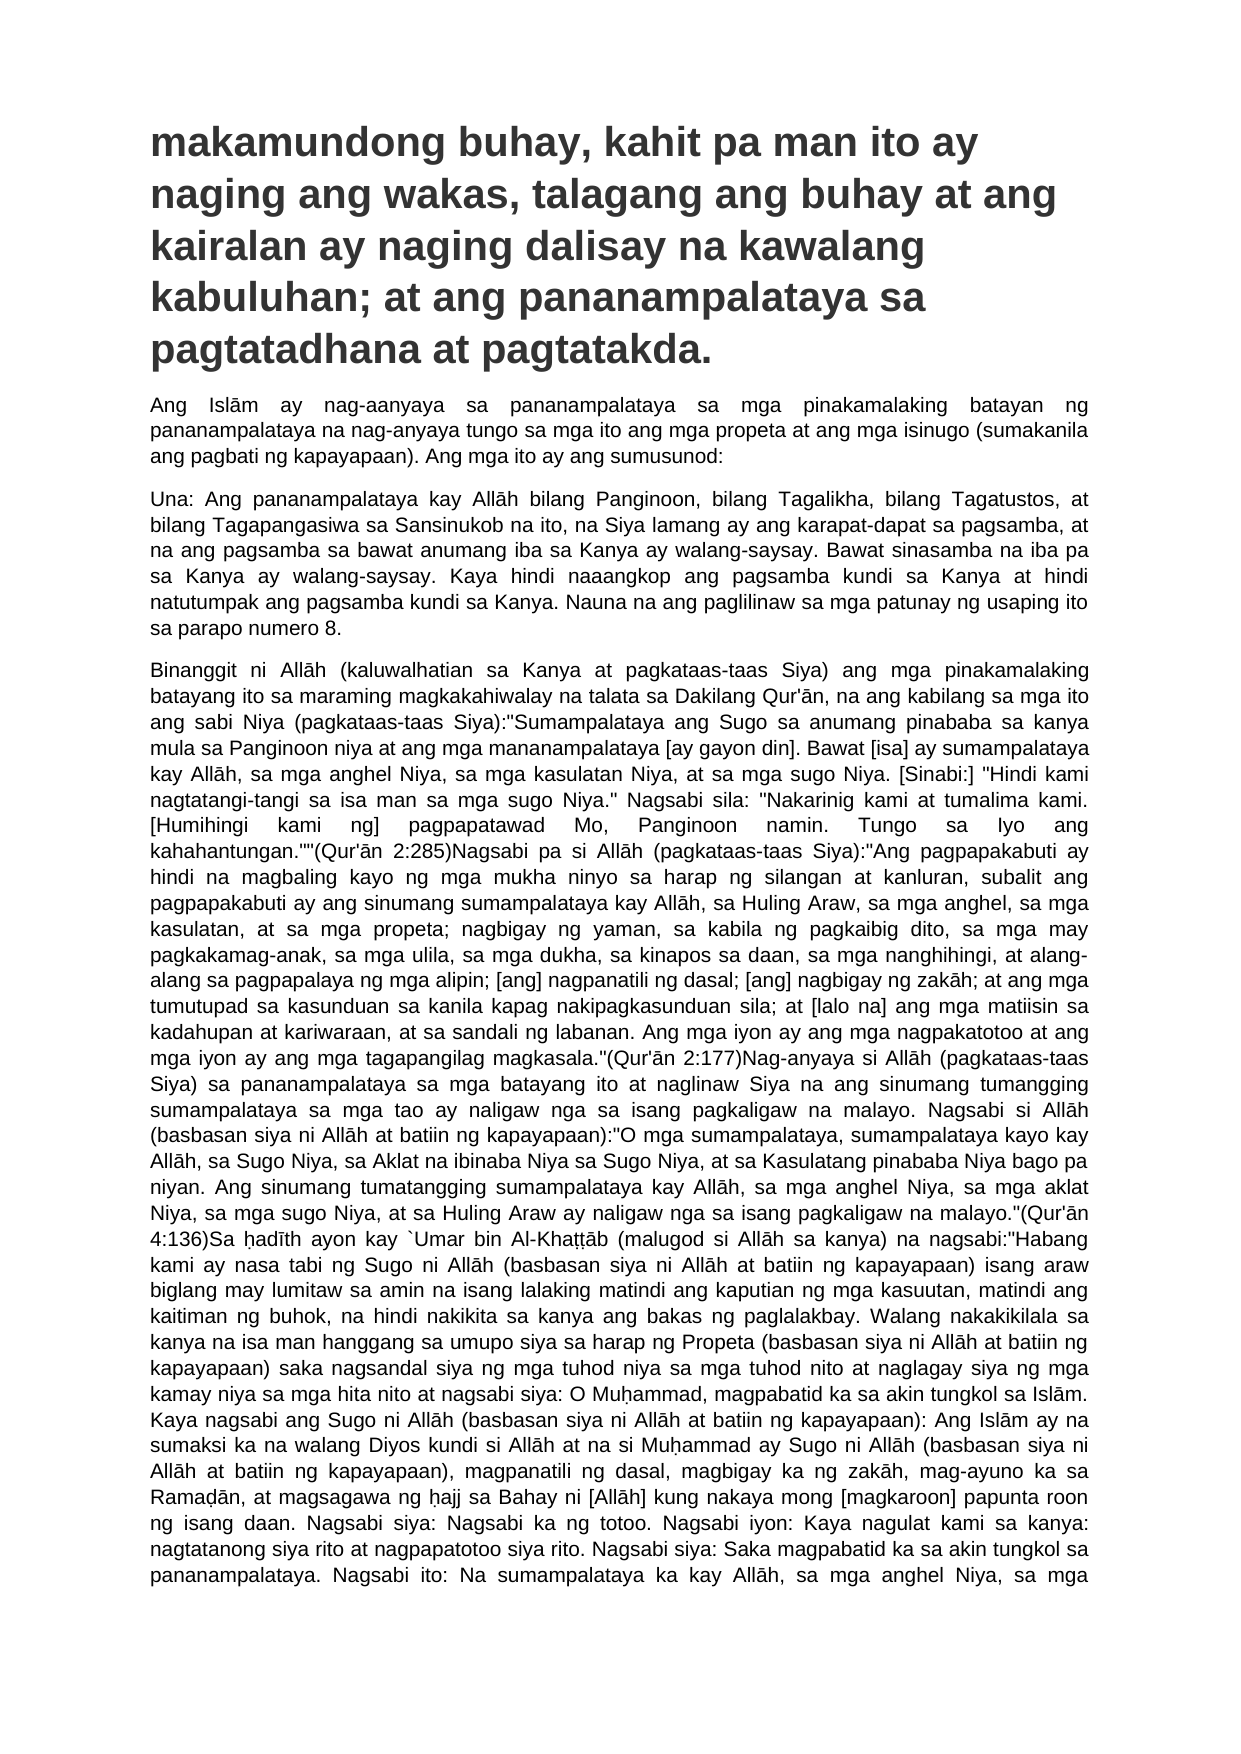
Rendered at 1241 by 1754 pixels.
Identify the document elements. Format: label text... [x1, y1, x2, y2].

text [150, 658, 1090, 1586]
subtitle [150, 117, 1090, 372]
text Ang Islām ay nag-aanyaya sa pananampalataya sa mga pinakamalaking batayan ng pananampalataya na nag-anyaya tungo sa mga ito ang mga propeta at ang mga isinugo (sumakanila ang pagbati ng kapayapaan). Ang mga ito ay ang sumusunod: [150, 392, 1090, 468]
text Una: Ang pananampalataya kay Allāh bilang Panginoon, bilang Tagalikha, bilang Tagatustos, at bilang Tagapangasiwa sa Sansinukob na ito, na Siya lamang ay ang karapat-dapat sa pagsamba, at na ang pagsamba sa bawat anumang iba sa Kanya ay walang-saysay. Bawat sinasamba na iba pa sa Kanya ay walang-saysay. Kaya hindi naaangkop ang pagsamba kundi sa Kanya at hindi natutumpak ang pagsamba kundi sa Kanya. Nauna na ang paglilinaw sa mga patunay ng usaping ito sa parapo numero 8. [150, 487, 1090, 640]
